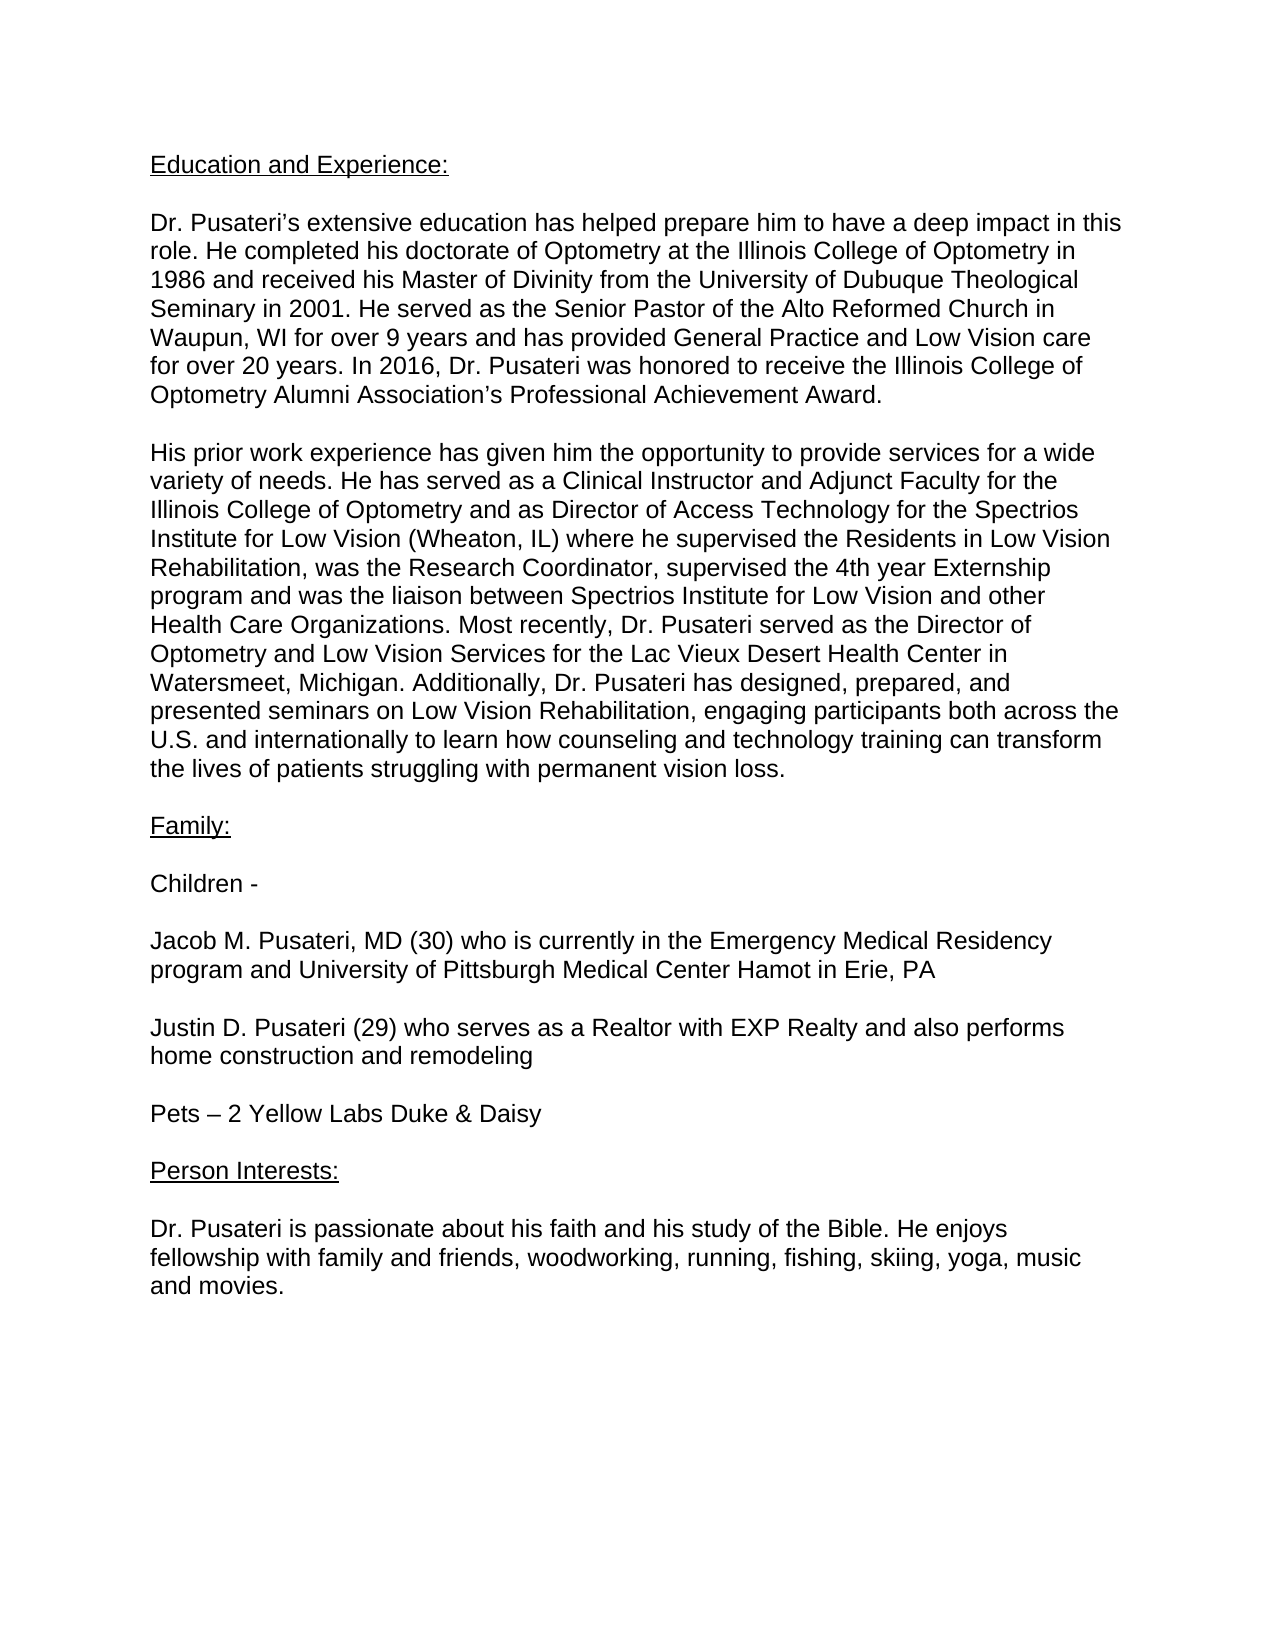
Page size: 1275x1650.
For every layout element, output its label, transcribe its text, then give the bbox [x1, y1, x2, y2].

text His prior work experience has given him the opportunity to provide services for a wide variety of needs. He has served as a Clinical Instructor and Adjunct Faculty for the Illinois College of Optometry and as Director of Access Technology for the Spectrios Institute for Low Vision (Wheaton, IL) where he supervised the Residents in Low Vision Rehabilitation, was the Research Coordinator, supervised the 4th year Externship program and was the liaison between Spectrios Institute for Low Vision and other Health Care Organizations. Most recently, Dr. Pusateri served as the Director of Optometry and Low Vision Services for the Lac Vieux Desert Health Center in Watersmeet, Michigan. Additionally, Dr. Pusateri has designed, prepared, and presented seminars on Low Vision Rehabilitation, engaging participants both across the U.S. and internationally to learn how counseling and technology training can transform the lives of patients struggling with permanent vision loss. [150, 437, 1125, 782]
text Justin D. Pusateri (29) who serves as a Realtor with EXP Realty and also performs home construction and remodeling [150, 1012, 1125, 1070]
text Person Interests: [150, 1156, 1125, 1185]
text Education and Experience: [150, 150, 1125, 179]
text Family: [150, 811, 1125, 840]
text Dr. Pusateri’s extensive education has helped prepare him to have a deep impact in this role. He completed his doctorate of Optometry at the Illinois College of Optometry in 1986 and received his Master of Divinity from the University of Dubuque Theological Seminary in 2001. He served as the Senior Pastor of the Alto Reformed Church in Waupun, WI for over 9 years and has provided General Practice and Low Vision care for over 20 years. In 2016, Dr. Pusateri was honored to receive the Illinois College of Optometry Alumni Association’s Professional Achievement Award. [150, 207, 1125, 409]
text Dr. Pusateri is passionate about his faith and his study of the Bible. He enjoys fellowship with family and friends, woodworking, running, fishing, skiing, yoga, music and movies. [150, 1214, 1125, 1300]
text Jacob M. Pusateri, MD (30) who is currently in the Emergency Medical Residency program and University of Pittsburgh Medical Center Hamot in Erie, PA [150, 926, 1125, 984]
text Pets – 2 Yellow Labs Duke & Daisy [150, 1099, 1125, 1127]
text Children - [150, 869, 1125, 897]
